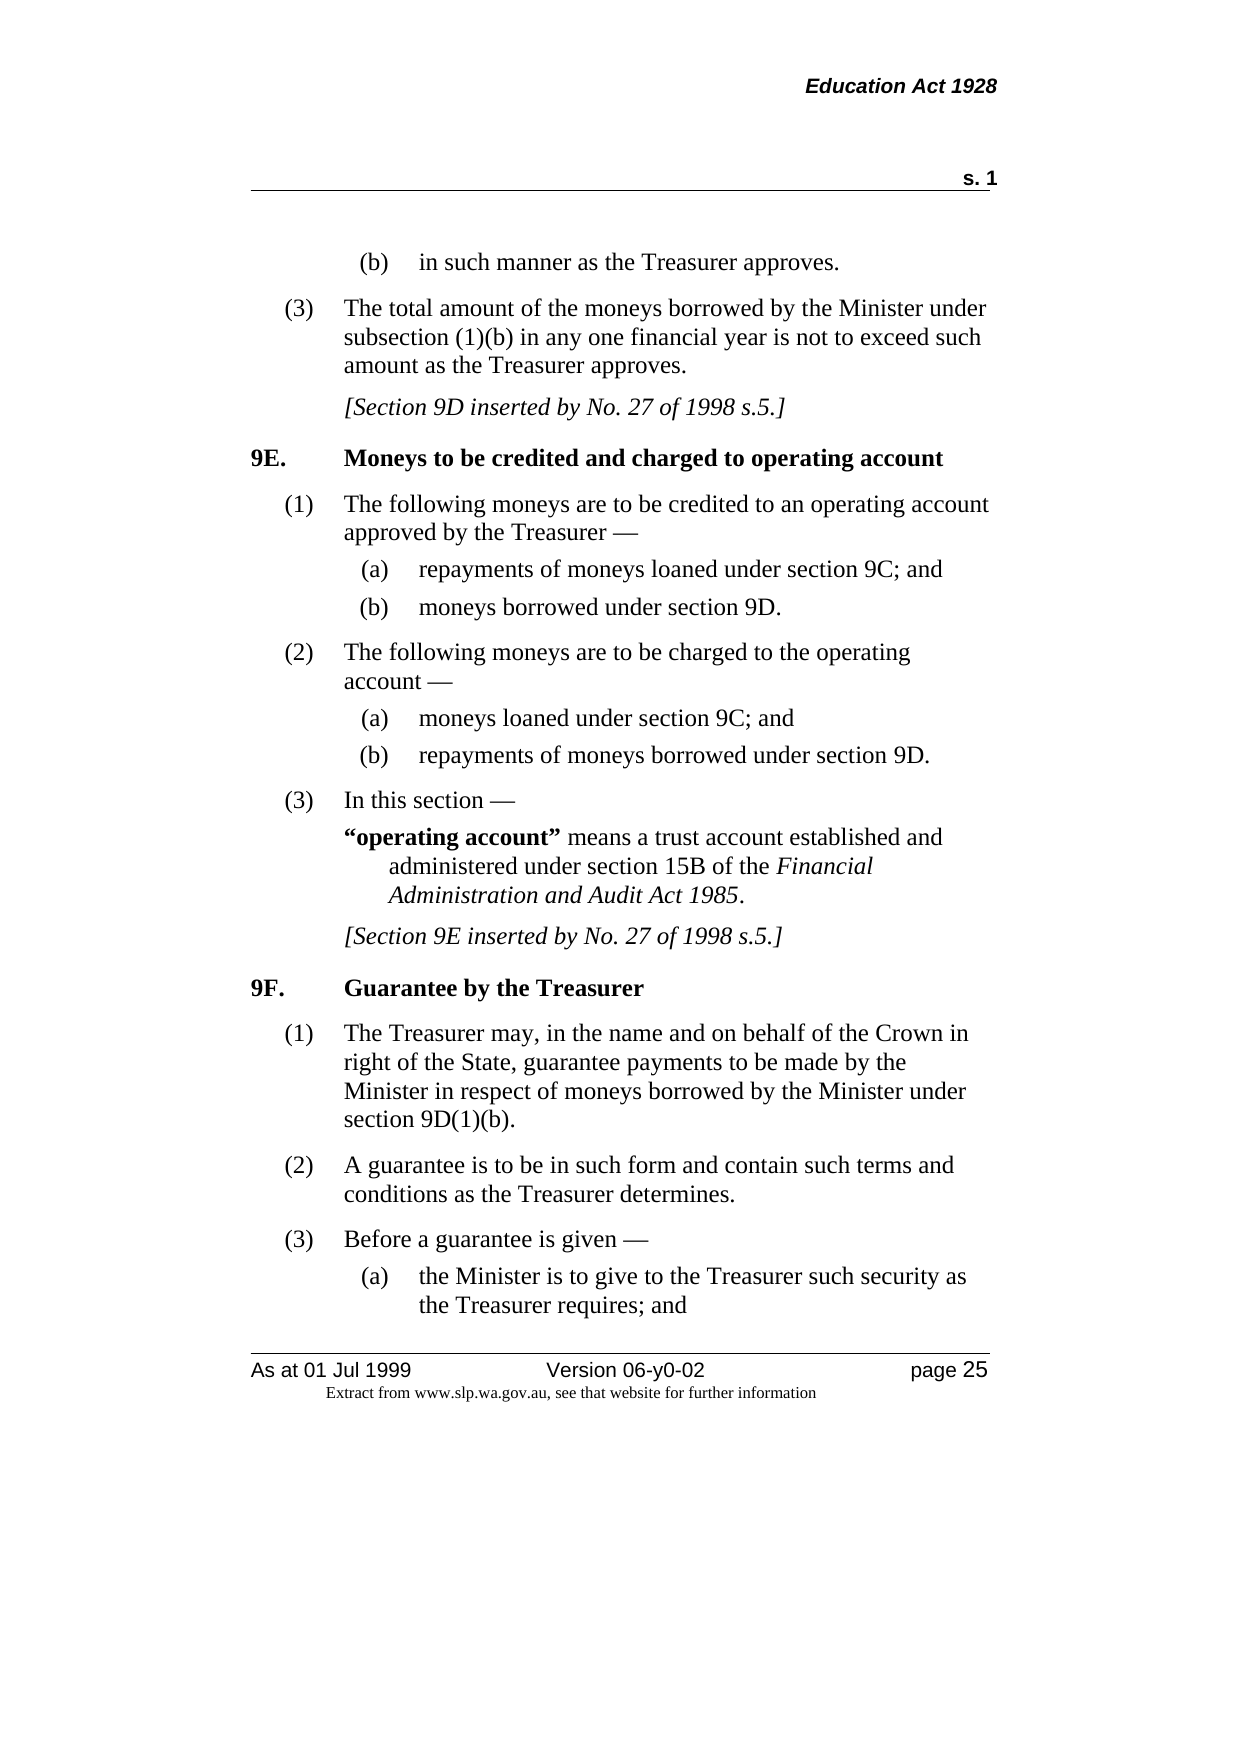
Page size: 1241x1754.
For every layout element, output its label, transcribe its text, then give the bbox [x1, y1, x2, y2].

subtitle 9F. Guarantee by the Treasurer [251, 973, 990, 1002]
text [Section 9D inserted by No. 27 of 1998 s.5.] [251, 392, 990, 420]
text (b) in such manner as the Treasurer approves. [251, 247, 990, 276]
text (b) moneys borrowed under section 9D. [251, 592, 990, 620]
text (a) repayments of moneys loaned under section 9C; and [251, 554, 990, 583]
text (1) The following moneys are to be credited to an operating account approved by the Treasurer — [251, 489, 990, 546]
text (3) The total amount of the moneys borrowed by the Minister under subsection (1)(b) in any one financial year is not to exceed such amount as the Treasurer approves. [251, 293, 990, 379]
text (a) moneys loaned under section 9C; and [251, 703, 990, 732]
text [Section 9E inserted by No. 27 of 1998 s.5.] [251, 921, 990, 950]
text (b) repayments of moneys borrowed under section 9D. [251, 740, 990, 769]
text (1) The Treasurer may, in the name and on behalf of the Crown in right of the State, guarantee payments to be made by the Minister in respect of moneys borrowed by the Minister under section 9D(1)(b). [251, 1018, 990, 1133]
text (2) The following moneys are to be charged to the operating account — [251, 637, 990, 694]
text “operating account” means a trust account established and administered under section 15B of the Financial Administration and Audit Act 1985. [251, 822, 990, 909]
text (3) Before a guarantee is given — [251, 1224, 990, 1253]
subtitle 9E. Moneys to be credited and charged to operating account [251, 443, 990, 472]
text (a) the Minister is to give to the Treasurer such security as the Treasurer requires; and [251, 1261, 990, 1319]
text (2) A guarantee is to be in such form and contain such terms and conditions as the Treasurer determines. [251, 1150, 990, 1207]
text (3) In this section — [251, 785, 990, 814]
